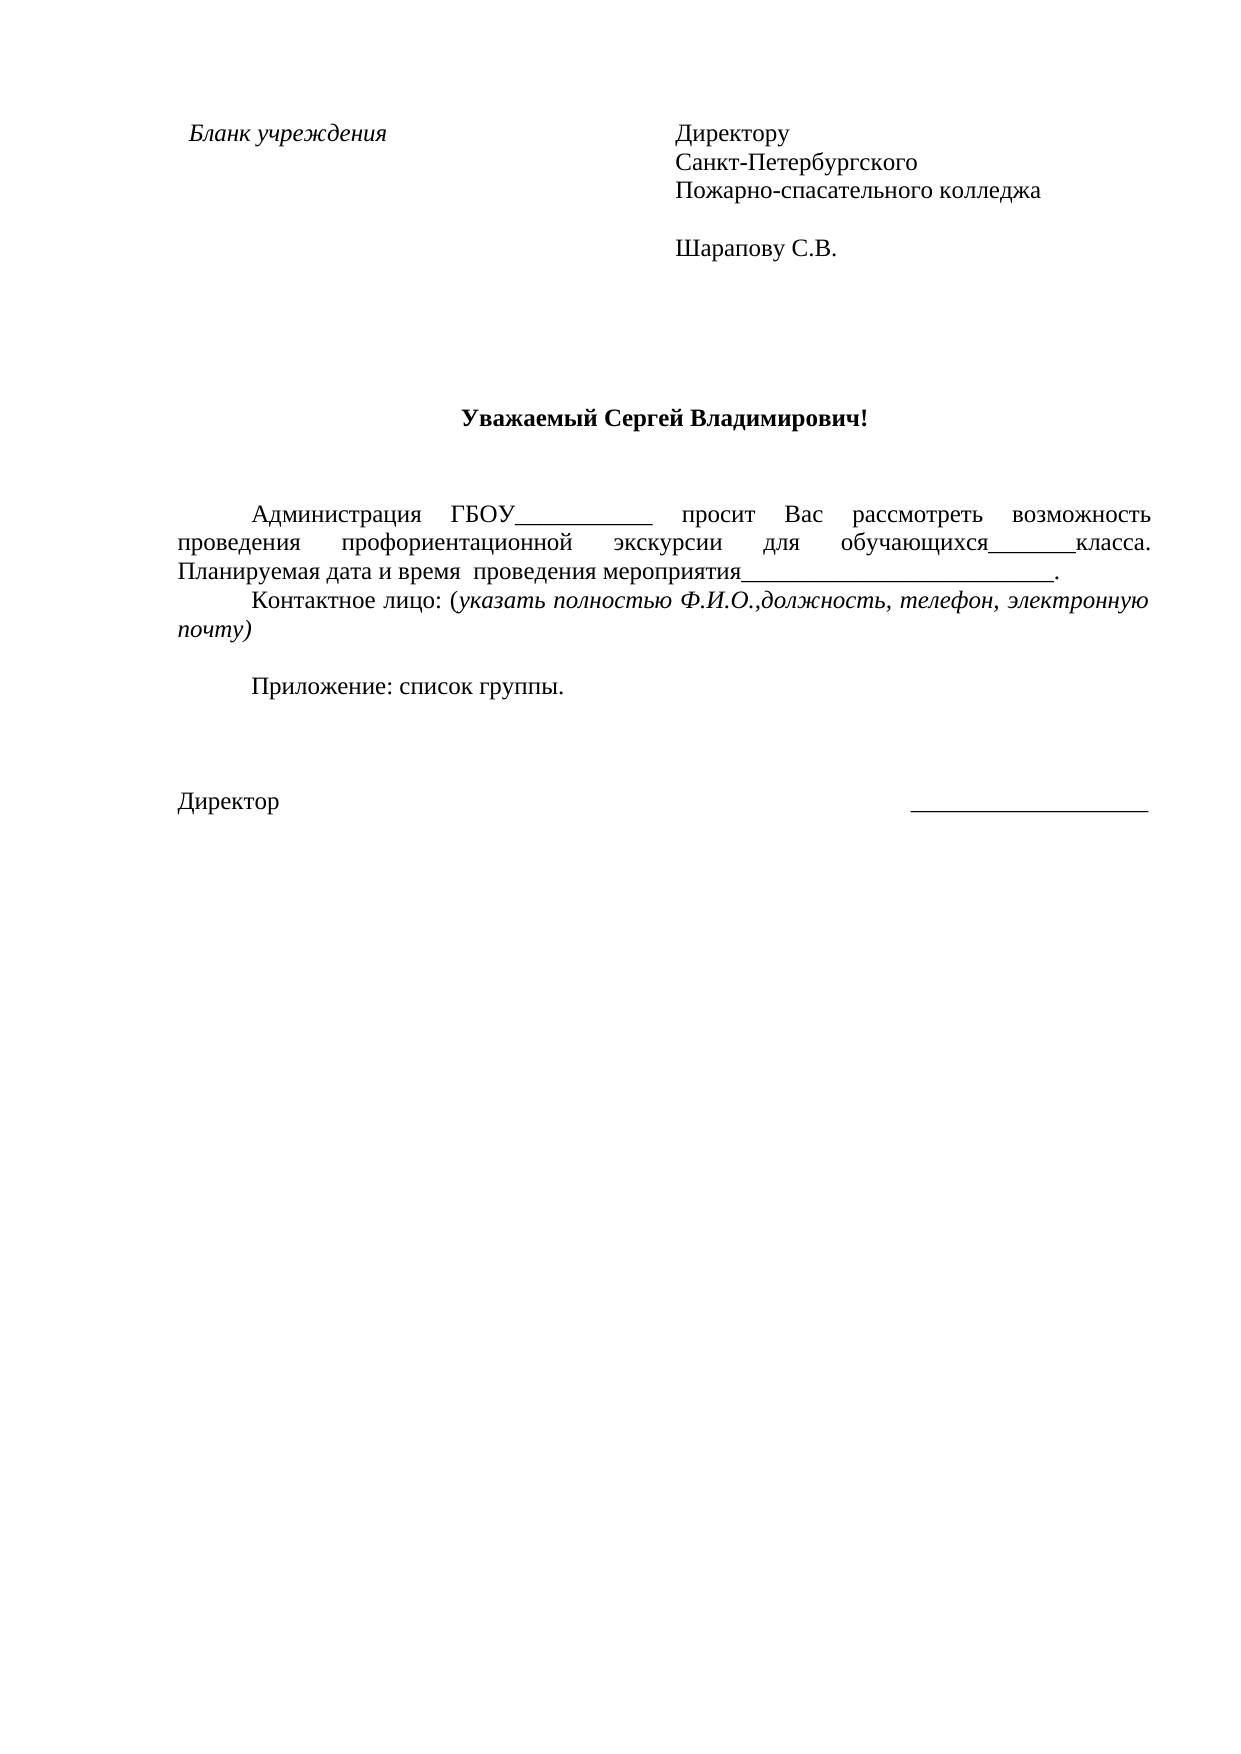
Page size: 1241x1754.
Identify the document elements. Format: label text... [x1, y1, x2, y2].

table_header Бланк учреждения [177, 118, 664, 262]
text Контактное лицо: (указать полностью Ф.И.О.,должность, телефон, электронную почту) [177, 585, 1152, 642]
text Администрация ГБОУ___________ просит Вас рассмотреть возможность проведения профориентационной экскурсии для обучающихся_______класса. Планируемая дата и время проведения мероприятия_________________________. [177, 499, 1152, 585]
text Директор ___________________ [177, 786, 1152, 815]
text Уважаемый Сергей Владимирович! [177, 403, 1152, 432]
table_header Директору Санкт-Петербургского Пожарно-спасательного колледжа Шарапову С.В. [664, 118, 1151, 262]
text Приложение: список группы. [177, 671, 1152, 700]
